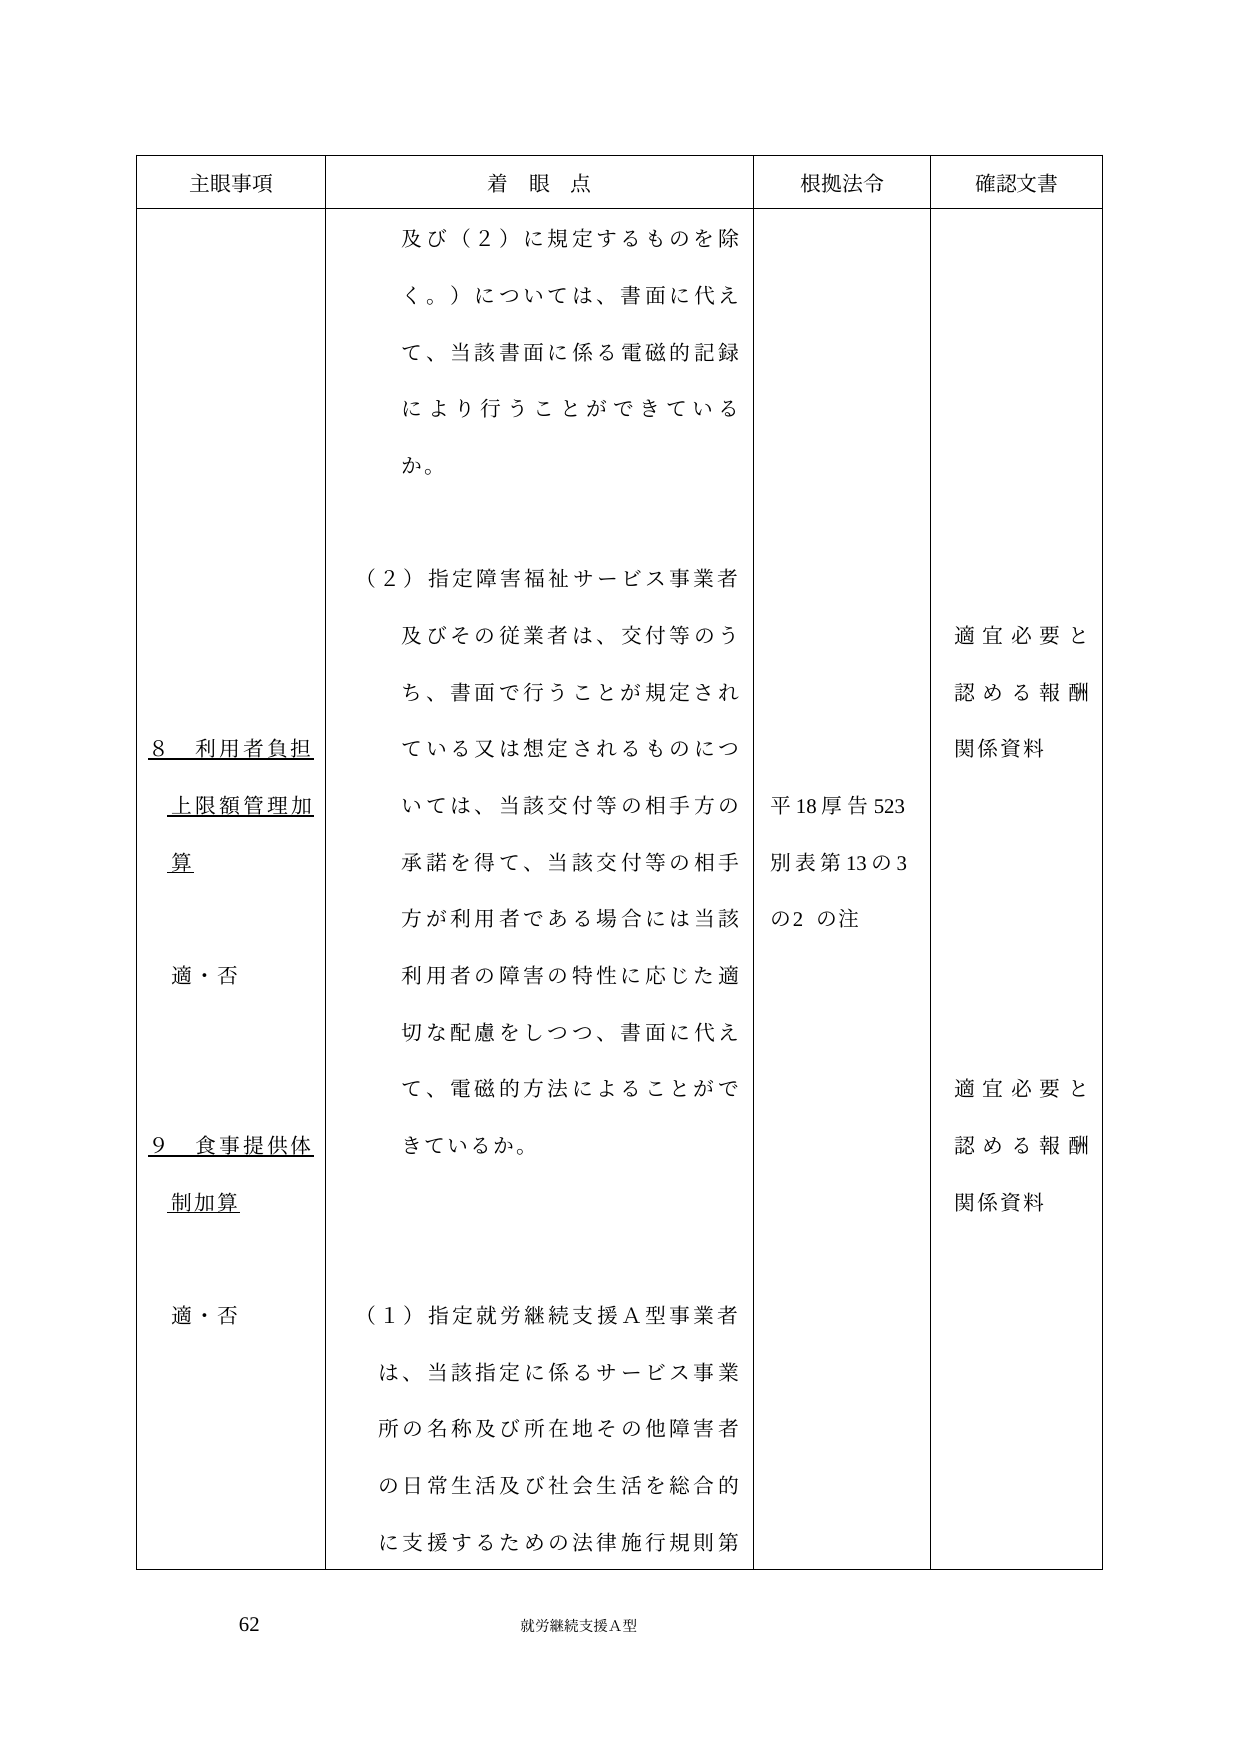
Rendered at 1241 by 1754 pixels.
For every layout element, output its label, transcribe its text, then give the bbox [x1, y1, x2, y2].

table_header 主眼事項 [137, 156, 325, 208]
table_header 確認文書 [931, 156, 1102, 208]
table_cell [754, 209, 930, 1569]
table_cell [931, 209, 1102, 1569]
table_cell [326, 209, 753, 1569]
table_header 着 眼 点 [326, 156, 753, 208]
table_header 根拠法令 [754, 156, 930, 208]
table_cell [137, 209, 325, 1569]
